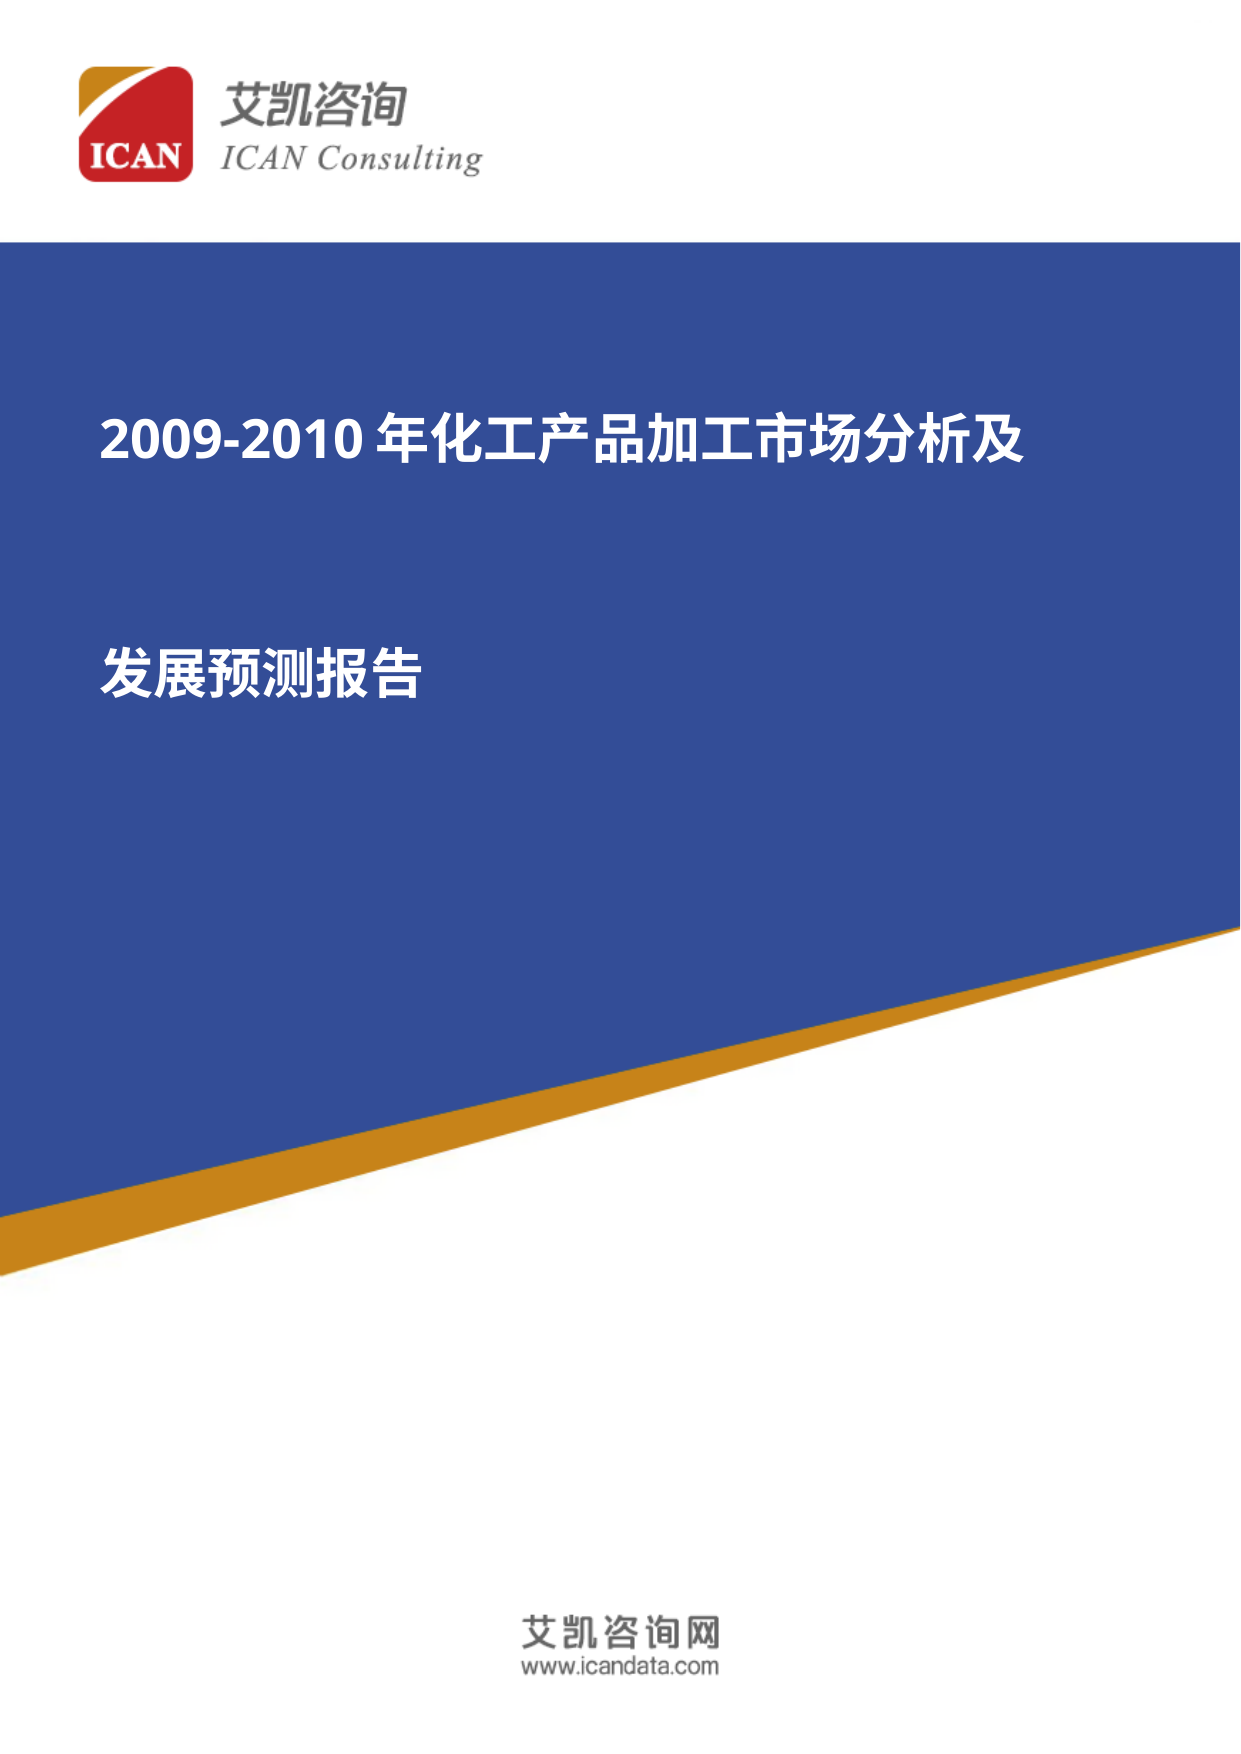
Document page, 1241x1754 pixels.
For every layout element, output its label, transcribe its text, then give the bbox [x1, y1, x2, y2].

picture [0, 5, 1241, 1754]
subtitle 2009-2010年化工产品加工市场分析及发展预测报告 [99, 386, 1053, 718]
